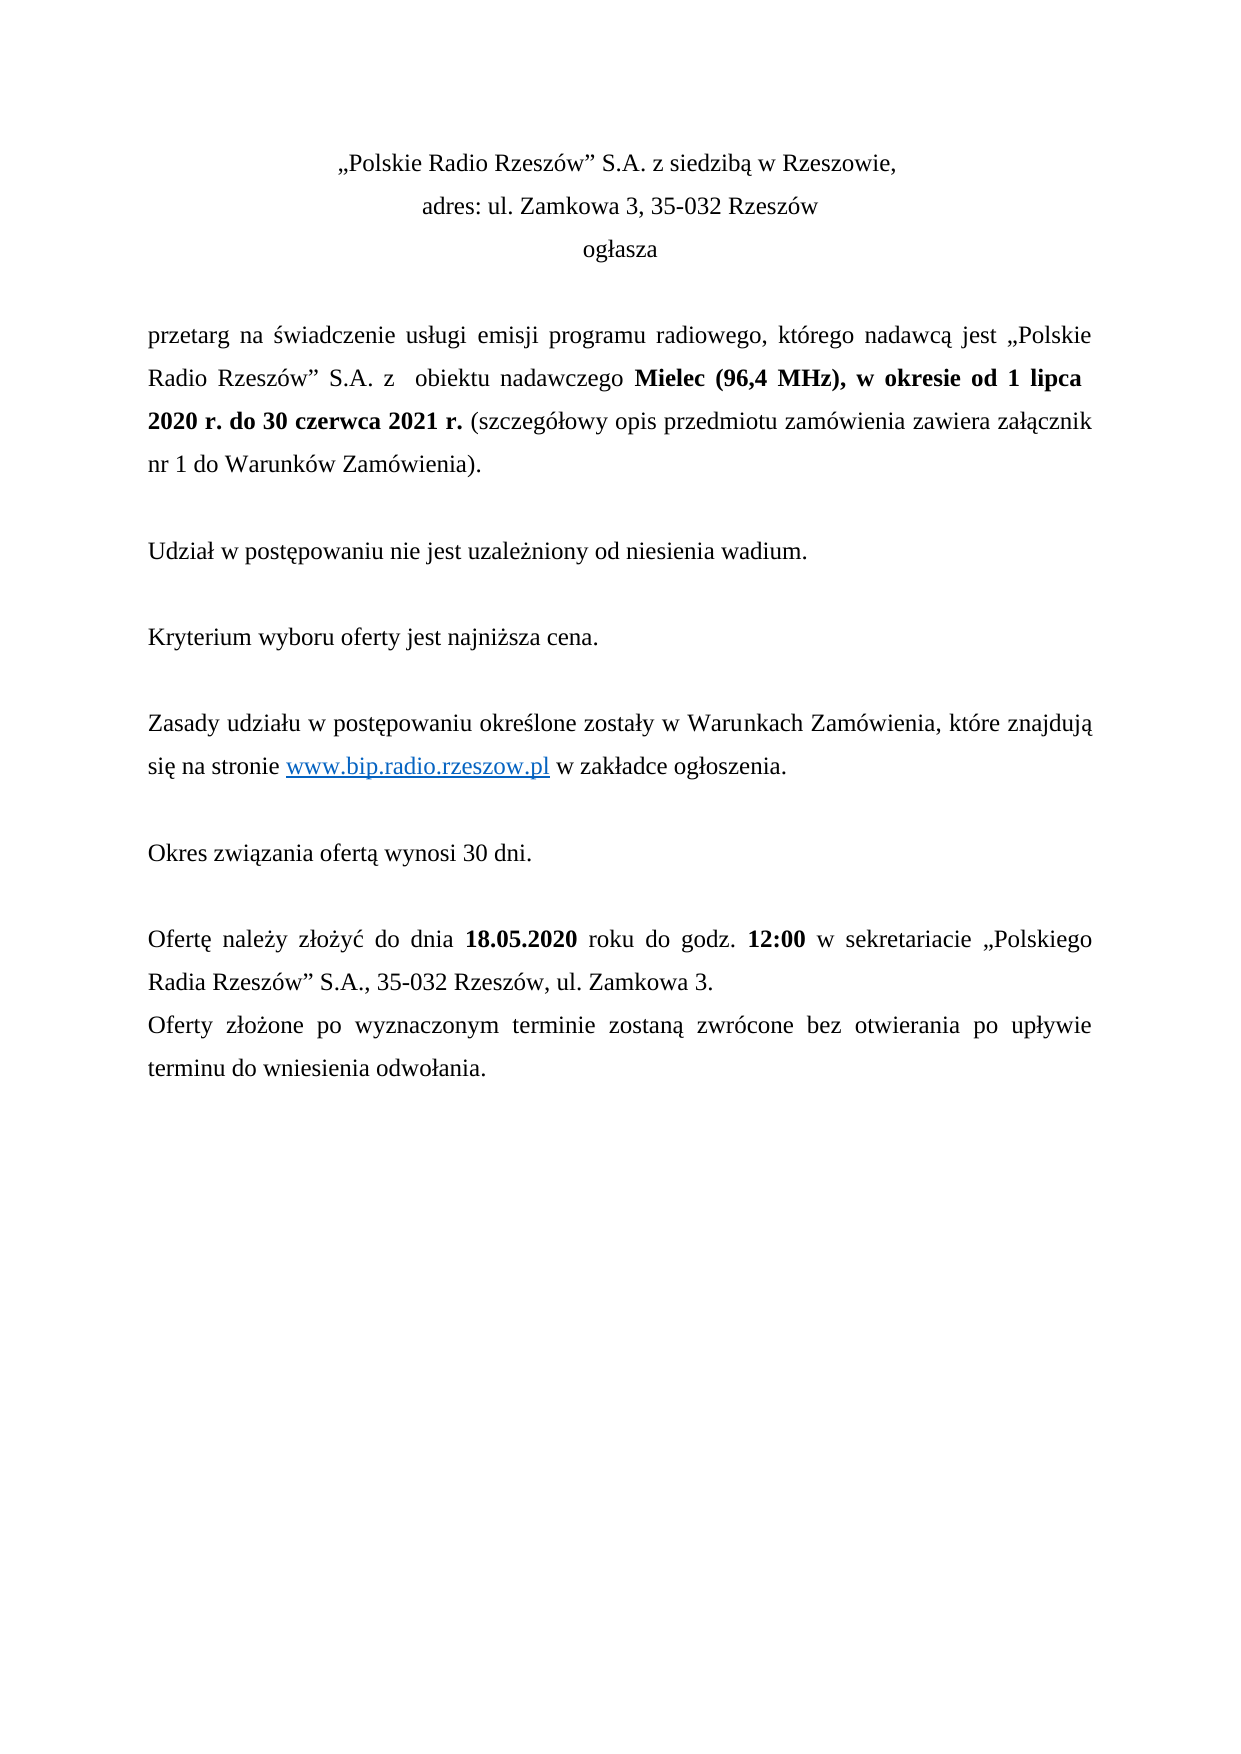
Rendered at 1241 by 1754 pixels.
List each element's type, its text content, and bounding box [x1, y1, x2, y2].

text Zasady udziału w postępowaniu określone zostały w Warunkach Zamówienia, które znajdują się na stronie www.bip.radio.rzeszow.pl w zakładce ogłoszenia. [148, 708, 1093, 780]
text Oferty złożone po wyznaczonym terminie zostaną zwrócone bez otwierania po upływie terminu do wniesienia odwołania. [148, 1010, 1093, 1082]
text Okres związania ofertą wynosi 30 dni. [148, 838, 1093, 866]
text Kryterium wyboru oferty jest najniższa cena. [148, 622, 1093, 651]
text przetarg na świadczenie usługi emisji programu radiowego, którego nadawcą jest „Polskie Radio Rzeszów” S.A. z obiektu nadawczego Mielec (96,4 MHz), w okresie od 1 lipca 2020 r. do 30 czerwca 2021 r. (szczegółowy opis przedmiotu zamówienia zawiera załącznik nr 1 do Warunków Zamówienia). [148, 320, 1093, 478]
text Udział w postępowaniu nie jest uzależniony od niesienia wadium. [148, 536, 1093, 564]
text ogłasza [148, 234, 1093, 263]
text „Polskie Radio Rzeszów” S.A. z siedzibą w Rzeszowie, adres: ul. Zamkowa 3, 35-032 Rzeszów [148, 148, 1093, 219]
text Ofertę należy złożyć do dnia 18.05.2020 roku do godz. 12:00 w sekretariacie „Polskiego Radia Rzeszów” S.A., 35-032 Rzeszów, ul. Zamkowa 3. [148, 924, 1093, 996]
